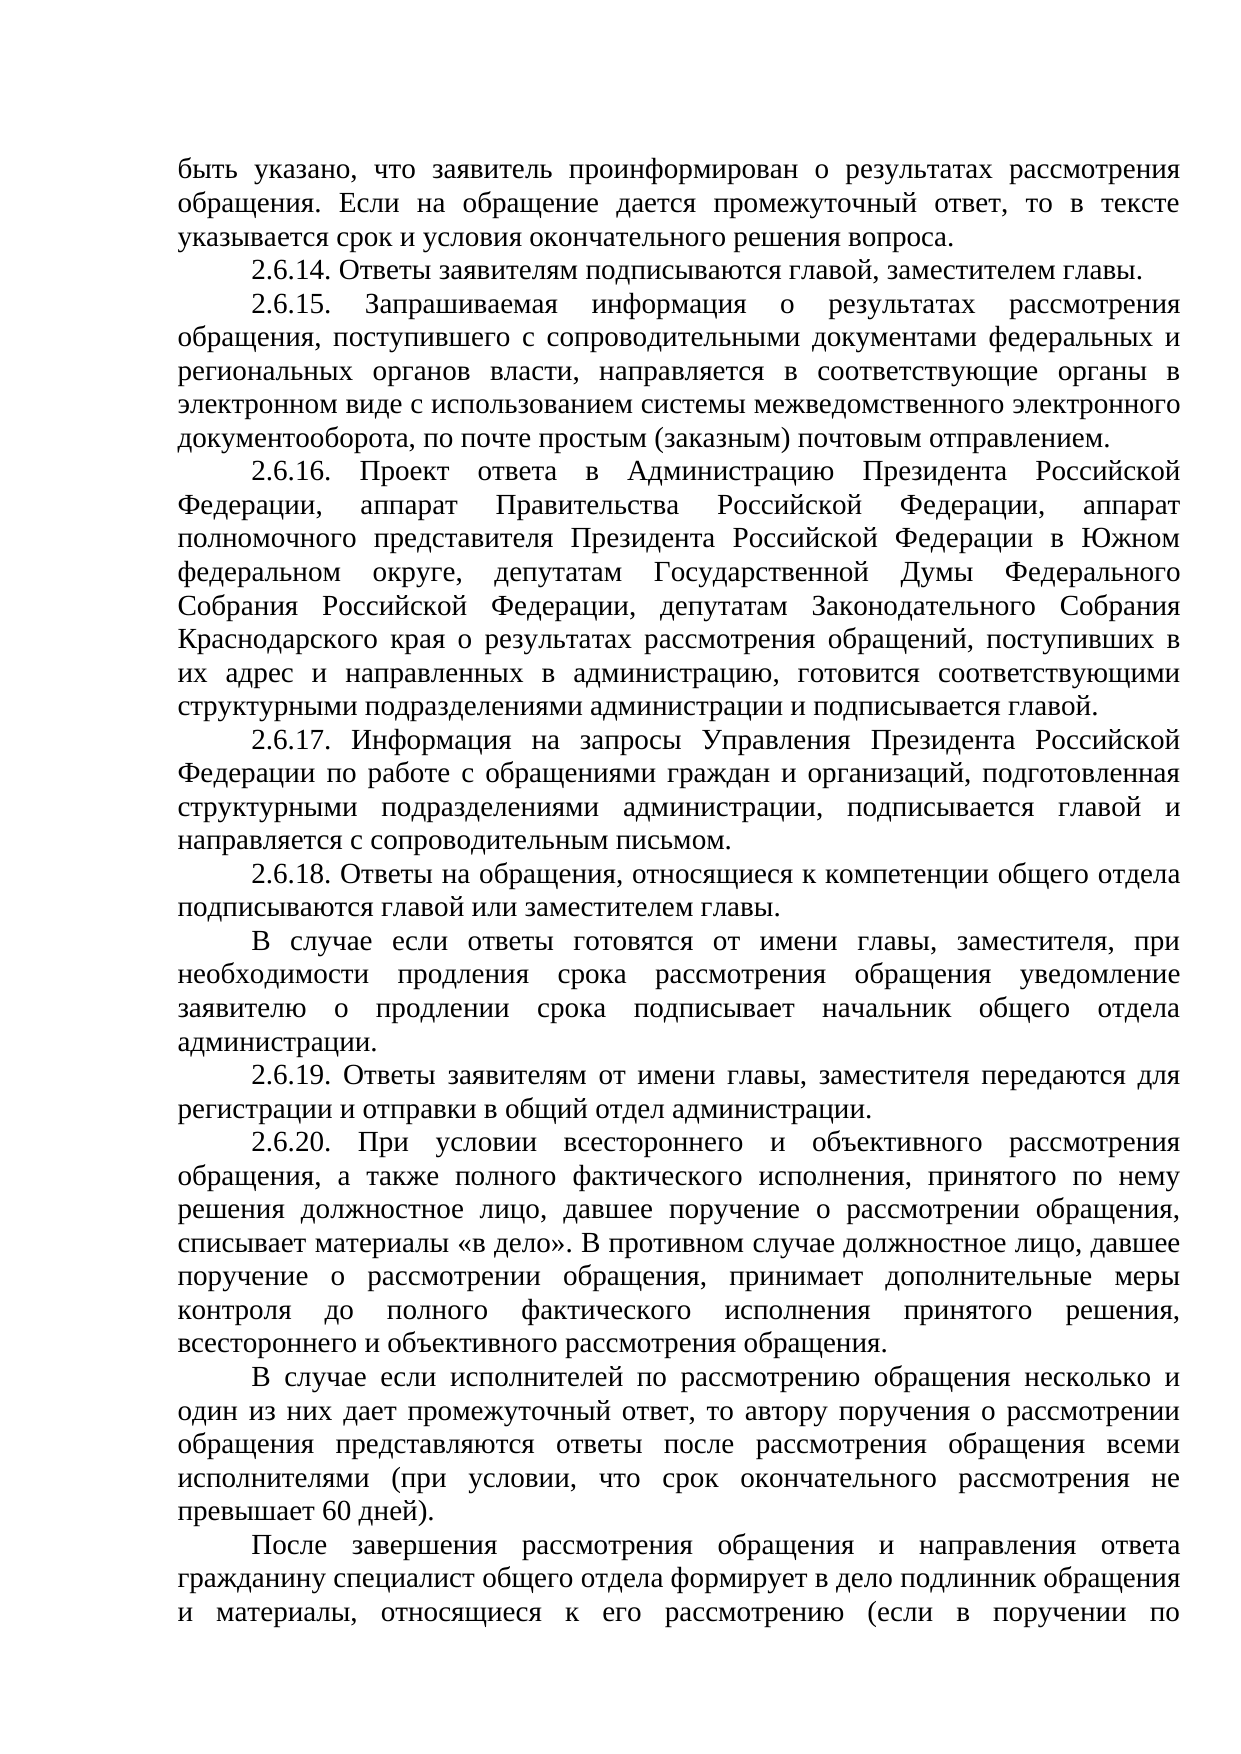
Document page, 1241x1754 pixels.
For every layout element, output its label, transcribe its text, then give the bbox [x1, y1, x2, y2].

text 2.6.16. Проект ответа в Администрацию Президента Российской Федерации, аппарат Правительства Российской Федерации, аппарат полномочного представителя Президента Российской Федерации в Южном федеральном округе, депутатам Государственной Думы Федерального Собрания Российской Федерации, депутатам Законодательного Собрания Краснодарского края о результатах рассмотрения обращений, поступивших в их адрес и направленных в администрацию, готовится соответствующими структурными подразделениями администрации и подписывается главой. [177, 453, 1181, 722]
text 2.6.14. Ответы заявителям подписываются главой, заместителем главы. [177, 252, 1181, 286]
text В случае если ответы готовятся от имени главы, заместителя, при необходимости продления срока рассмотрения обращения уведомление заявителю о продлении срока подписывает начальник общего отдела администрации. [177, 923, 1181, 1057]
text 2.6.19. Ответы заявителям от имени главы, заместителя передаются для регистрации и отправки в общий отдел администрации. [177, 1057, 1181, 1124]
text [177, 1527, 1181, 1627]
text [177, 152, 1181, 252]
text 2.6.20. При условии всестороннего и объективного рассмотрения обращения, а также полного фактического исполнения, принятого по нему решения должностное лицо, давшее поручение о рассмотрении обращения, списывает материалы «в дело». В противном случае должностное лицо, давшее поручение о рассмотрении обращения, принимает дополнительные меры контроля до полного фактического исполнения принятого решения, всестороннего и объективного рассмотрения обращения. [177, 1124, 1181, 1359]
text В случае если исполнителей по рассмотрению обращения несколько и один из них дает промежуточный ответ, то автору поручения о рассмотрении обращения представляются ответы после рассмотрения обращения всеми исполнителями (при условии, что срок окончательного рассмотрения не превышает 60 дней). [177, 1359, 1181, 1527]
text 2.6.15. Запрашиваемая информация о результатах рассмотрения обращения, поступившего с сопроводительными документами федеральных и региональных органов власти, направляется в соответствующие органы в электронном виде с использованием системы межведомственного электронного документооборота, по почте простым (заказным) почтовым отправлением. [177, 286, 1181, 453]
text 2.6.18. Ответы на обращения, относящиеся к компетенции общего отдела подписываются главой или заместителем главы. [177, 856, 1181, 923]
text 2.6.17. Информация на запросы Управления Президента Российской Федерации по работе с обращениями граждан и организаций, подготовленная структурными подразделениями администрации, подписывается главой и направляется с сопроводительным письмом. [177, 722, 1181, 856]
